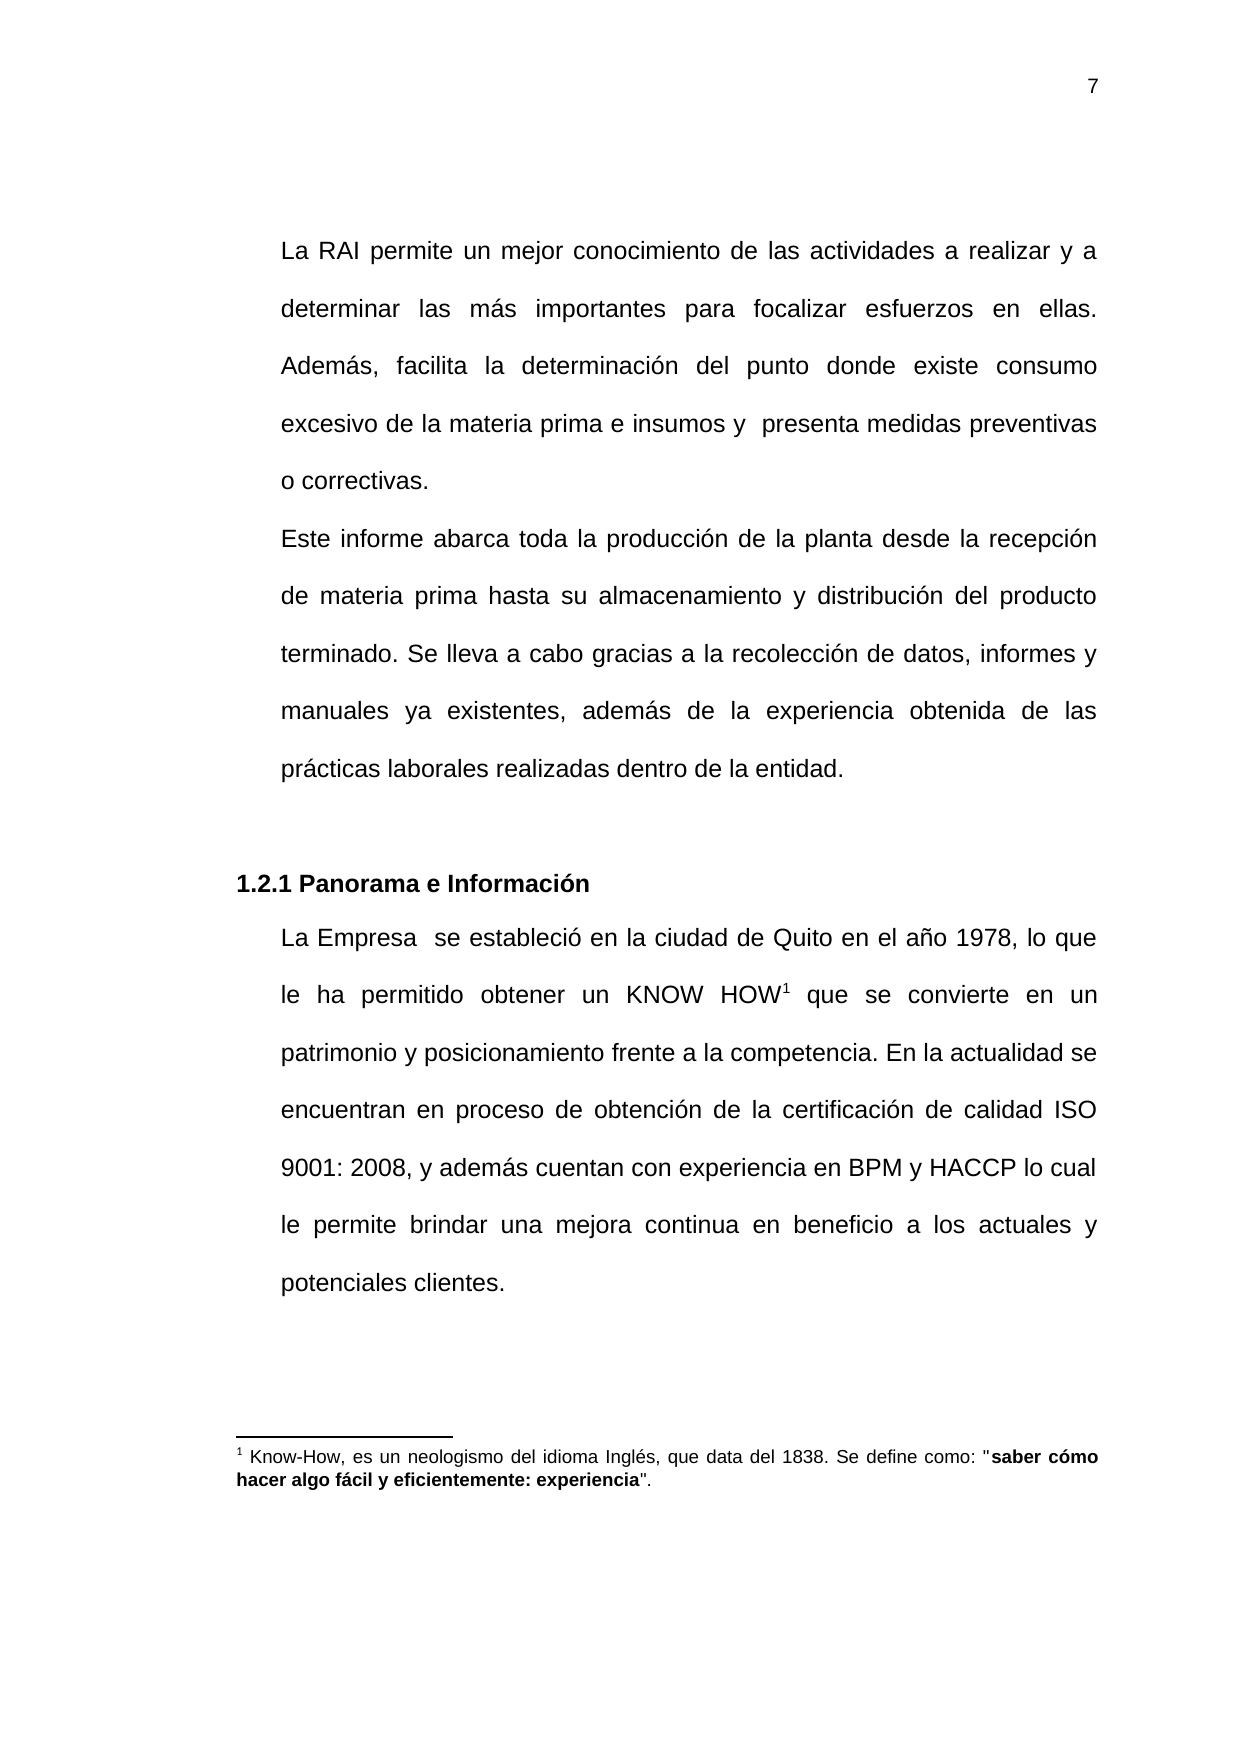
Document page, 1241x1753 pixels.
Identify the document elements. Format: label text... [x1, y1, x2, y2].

text La Empresa se estableció en la ciudad de Quito en el año 1978, lo que le ha permitido obtener un KNOW HOW que se convierte en un patrimonio y posicionamiento frente a la competencia. En la actualidad se encuentran en proceso de obtención de la certificación de calidad ISO 9001: 2008, y además cuentan con experiencia en BPM y HACCP lo cual le permite brindar una mejora continua en beneficio a los actuales y potenciales clientes. [281, 923, 1098, 1296]
text Este informe abarca toda la producción de la planta desde la recepción de materia prima hasta su almacenamiento y distribución del producto terminado. Se lleva a cabo gracias a la recolección de datos, informes y manuales ya existentes, además de la experiencia obtenida de las prácticas laborales realizadas dentro de la entidad. [281, 524, 1098, 782]
text La RAI permite un mejor conocimiento de las actividades a realizar y a determinar las más importantes para focalizar esfuerzos en ellas. Además, facilita la determinación del punto donde existe consumo excesivo de la materia prima e insumos y presenta medidas preventivas o correctivas. [281, 236, 1098, 495]
text 1.2.1 Panorama e Información [236, 869, 1098, 897]
